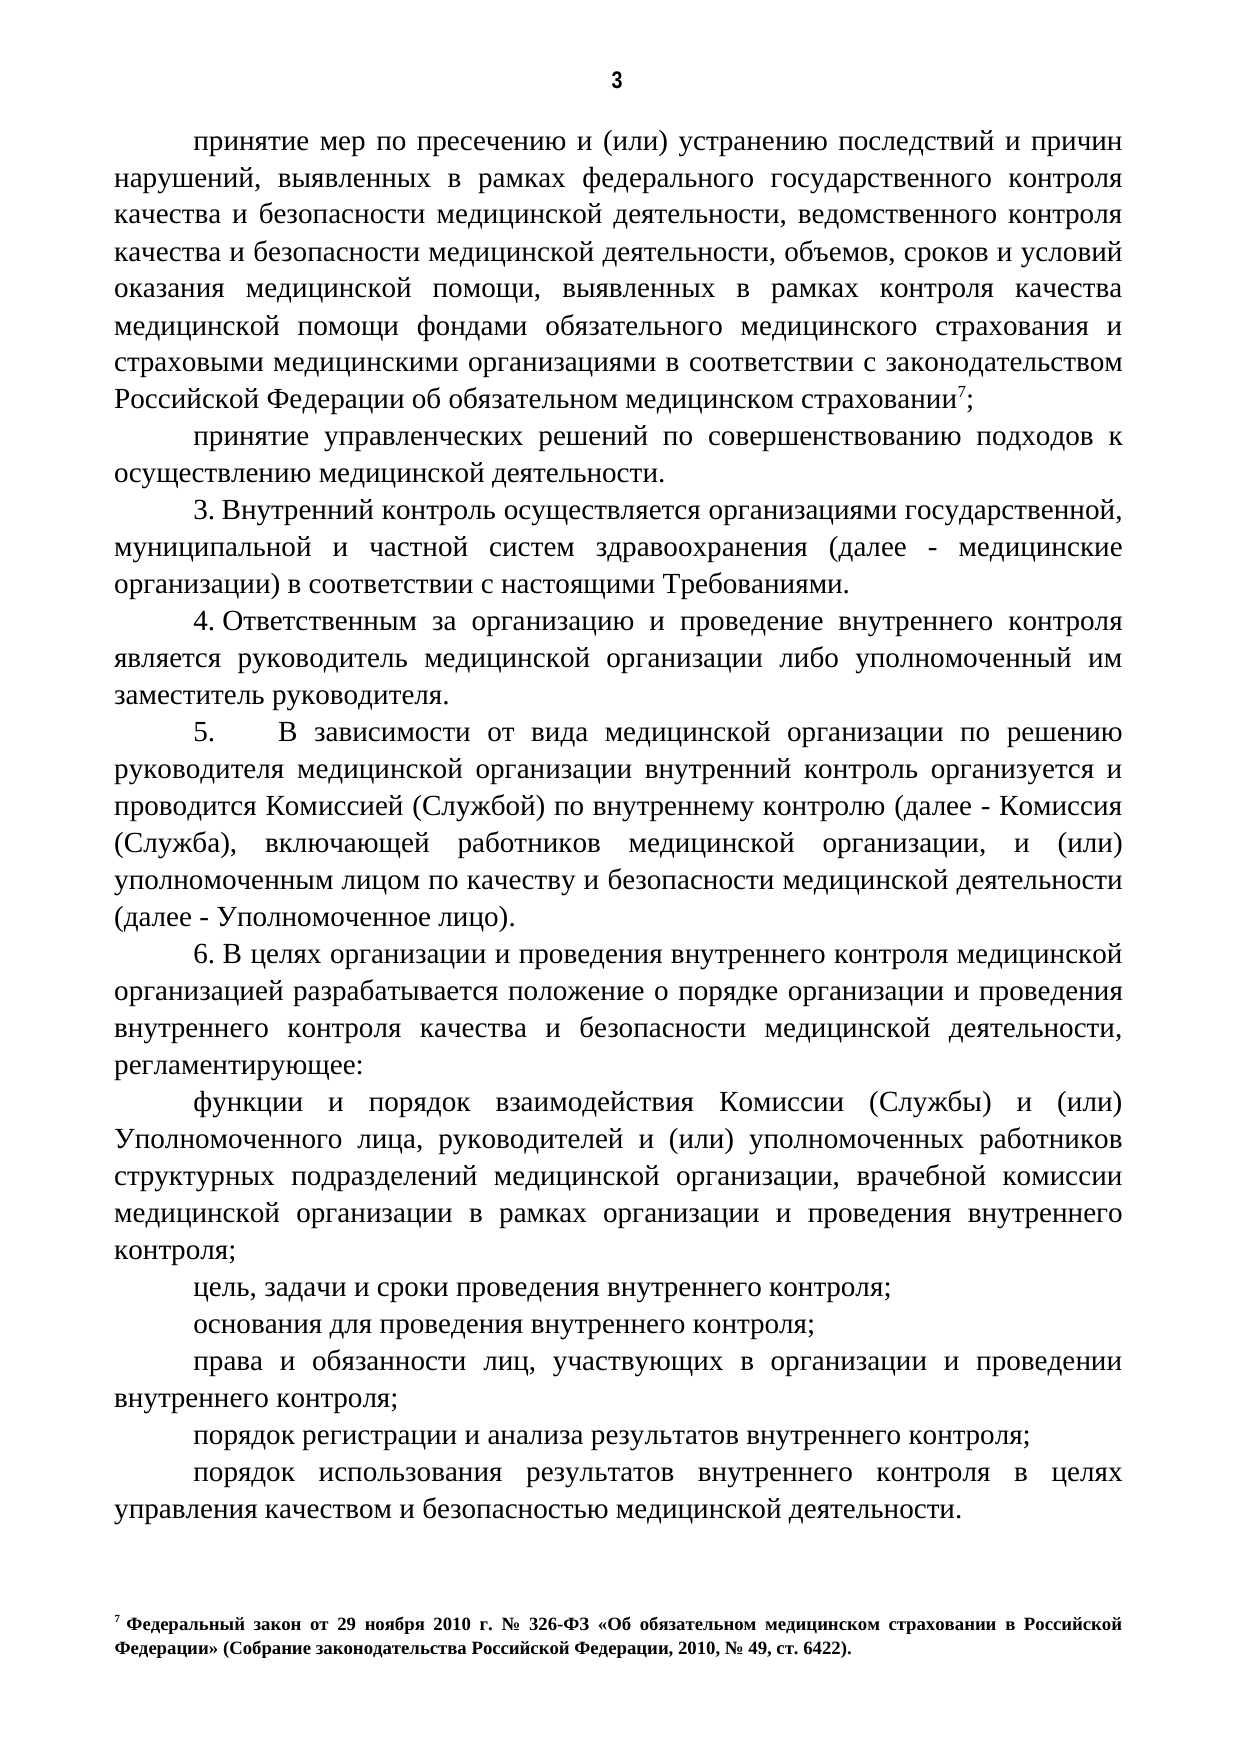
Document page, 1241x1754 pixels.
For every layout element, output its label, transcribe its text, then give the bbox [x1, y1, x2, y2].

text порядок использования результатов внутреннего контроля в целях управления качеством и безопасностью медицинской деятельности. [114, 1452, 1123, 1526]
list В целях организации и проведения внутреннего контроля медицинской организацией разрабатывается положение о порядке организации и проведения внутреннего контроля качества и безопасности медицинской деятельности, регламентирующее: [114, 934, 1123, 1082]
list В зависимости от вида медицинской организации по решению руководителя медицинской организации внутренний контроль организуется и проводится Комиссией (Службой) по внутреннему контролю (далее - Комиссия (Служба), включающей работников медицинской организации, и (или) уполномоченным лицом по качеству и безопасности медицинской деятельности (далее - Уполномоченное лицо). [114, 712, 1123, 934]
text цель, задачи и сроки проведения внутреннего контроля; [114, 1267, 1123, 1304]
text принятие мер по пресечению и (или) устранению последствий и причин нарушений, выявленных в рамках федерального государственного контроля качества и безопасности медицинской деятельности, ведомственного контроля качества и безопасности медицинской деятельности, объемов, сроков и условий оказания медицинской помощи, выявленных в рамках контроля качества медицинской помощи фондами обязательного медицинского страхования и страховыми медицинскими организациями в соответствии с законодательством Российской Федерации об обязательном медицинском страховании7; [114, 120, 1123, 416]
text функции и порядок взаимодействия Комиссии (Службы) и (или) Уполномоченного лица, руководителей и (или) уполномоченных работников структурных подразделений медицинской организации, врачебной комиссии медицинской организации в рамках организации и проведения внутреннего контроля; [114, 1082, 1123, 1267]
text принятие управленческих решений по совершенствованию подходов к осуществлению медицинской деятельности. [114, 416, 1123, 490]
text 7 Федеральный закон от 29 ноября 2010 г. № 326-ФЗ «Об обязательном медицинском страховании в Российской Федерации» (Собрание законодательства Российской Федерации, 2010, № 49, ст. 6422). [114, 1610, 1123, 1659]
text порядок регистрации и анализа результатов внутреннего контроля; [114, 1415, 1123, 1452]
text основания для проведения внутреннего контроля; [114, 1304, 1123, 1341]
text права и обязанности лиц, участвующих в организации и проведении внутреннего контроля; [114, 1341, 1123, 1415]
list Внутренний контроль осуществляется организациями государственной, муниципальной и частной систем здравоохранения (далее - медицинские организации) в соответствии с настоящими Требованиями. [114, 490, 1123, 601]
list Ответственным за организацию и проведение внутреннего контроля является руководитель медицинской организации либо уполномоченный им заместитель руководителя. [114, 601, 1123, 712]
